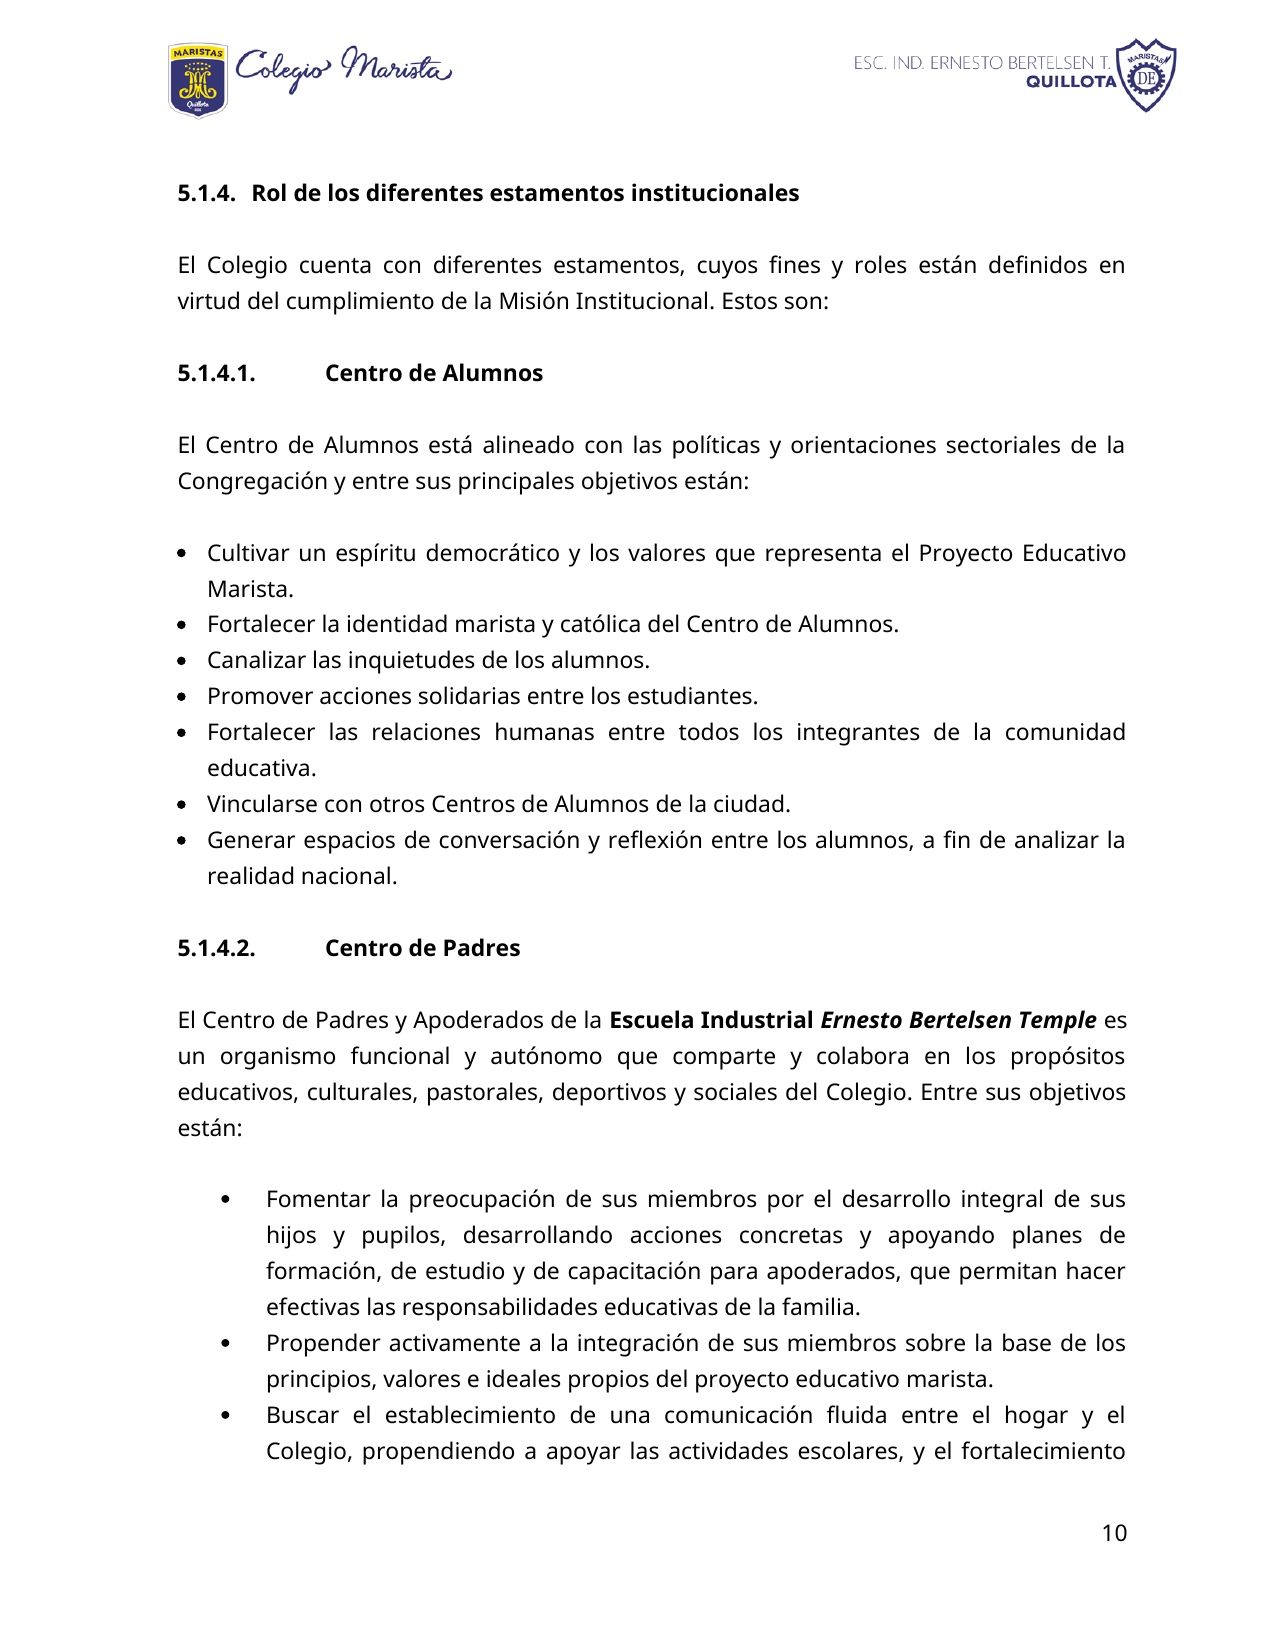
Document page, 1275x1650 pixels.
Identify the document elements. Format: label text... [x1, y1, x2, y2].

list Fomentar la preocupación de sus miembros por el desarrollo integral de sus hijos y pupilos, desarrollando acciones concretas y apoyando planes de formación, de estudio y de capacitación para apoderados, que permitan hacer efectivas las responsabilidades educativas de la familia. [221, 1183, 1127, 1322]
list Fortalecer la identidad marista y católica del Centro de Alumnos. [177, 608, 1127, 640]
list Promover acciones solidarias entre los estudiantes. [177, 680, 1127, 712]
list Propender activamente a la integración de sus miembros sobre la base de los principios, valores e ideales propios del proyecto educativo marista. [221, 1327, 1127, 1394]
list Rol de los diferentes estamentos institucionales [177, 177, 1127, 208]
list Generar espacios de conversación y reflexión entre los alumnos, a fin de analizar la realidad nacional. [177, 824, 1127, 891]
list Fortalecer las relaciones humanas entre todos los integrantes de la comunidad educativa. [177, 716, 1127, 783]
list El Centro de Padres y Apoderados de la Escuela Industrial Ernesto Bertelsen Temple es un organismo funcional y autónomo que comparte y colabora en los propósitos educativos, culturales, pastorales, deportivos y sociales del Colegio. Entre sus objetivos están: [177, 1004, 1127, 1143]
list Centro de Padres [177, 932, 1127, 963]
list Cultivar un espíritu democrático y los valores que representa el Proyecto Educativo Marista. [177, 537, 1127, 604]
list Centro de Alumnos [177, 357, 1127, 388]
list Canalizar las inquietudes de los alumnos. [177, 644, 1127, 676]
list El Centro de Alumnos está alineado con las políticas y orientaciones sectoriales de la Congregación y entre sus principales objetivos están: [177, 429, 1127, 496]
list El Colegio cuenta con diferentes estamentos, cuyos fines y roles están definidos en virtud del cumplimiento de la Misión Institucional. Estos son: [177, 249, 1127, 316]
list Vincularse con otros Centros de Alumnos de la ciudad. [177, 788, 1127, 819]
picture [135, 13, 1195, 138]
